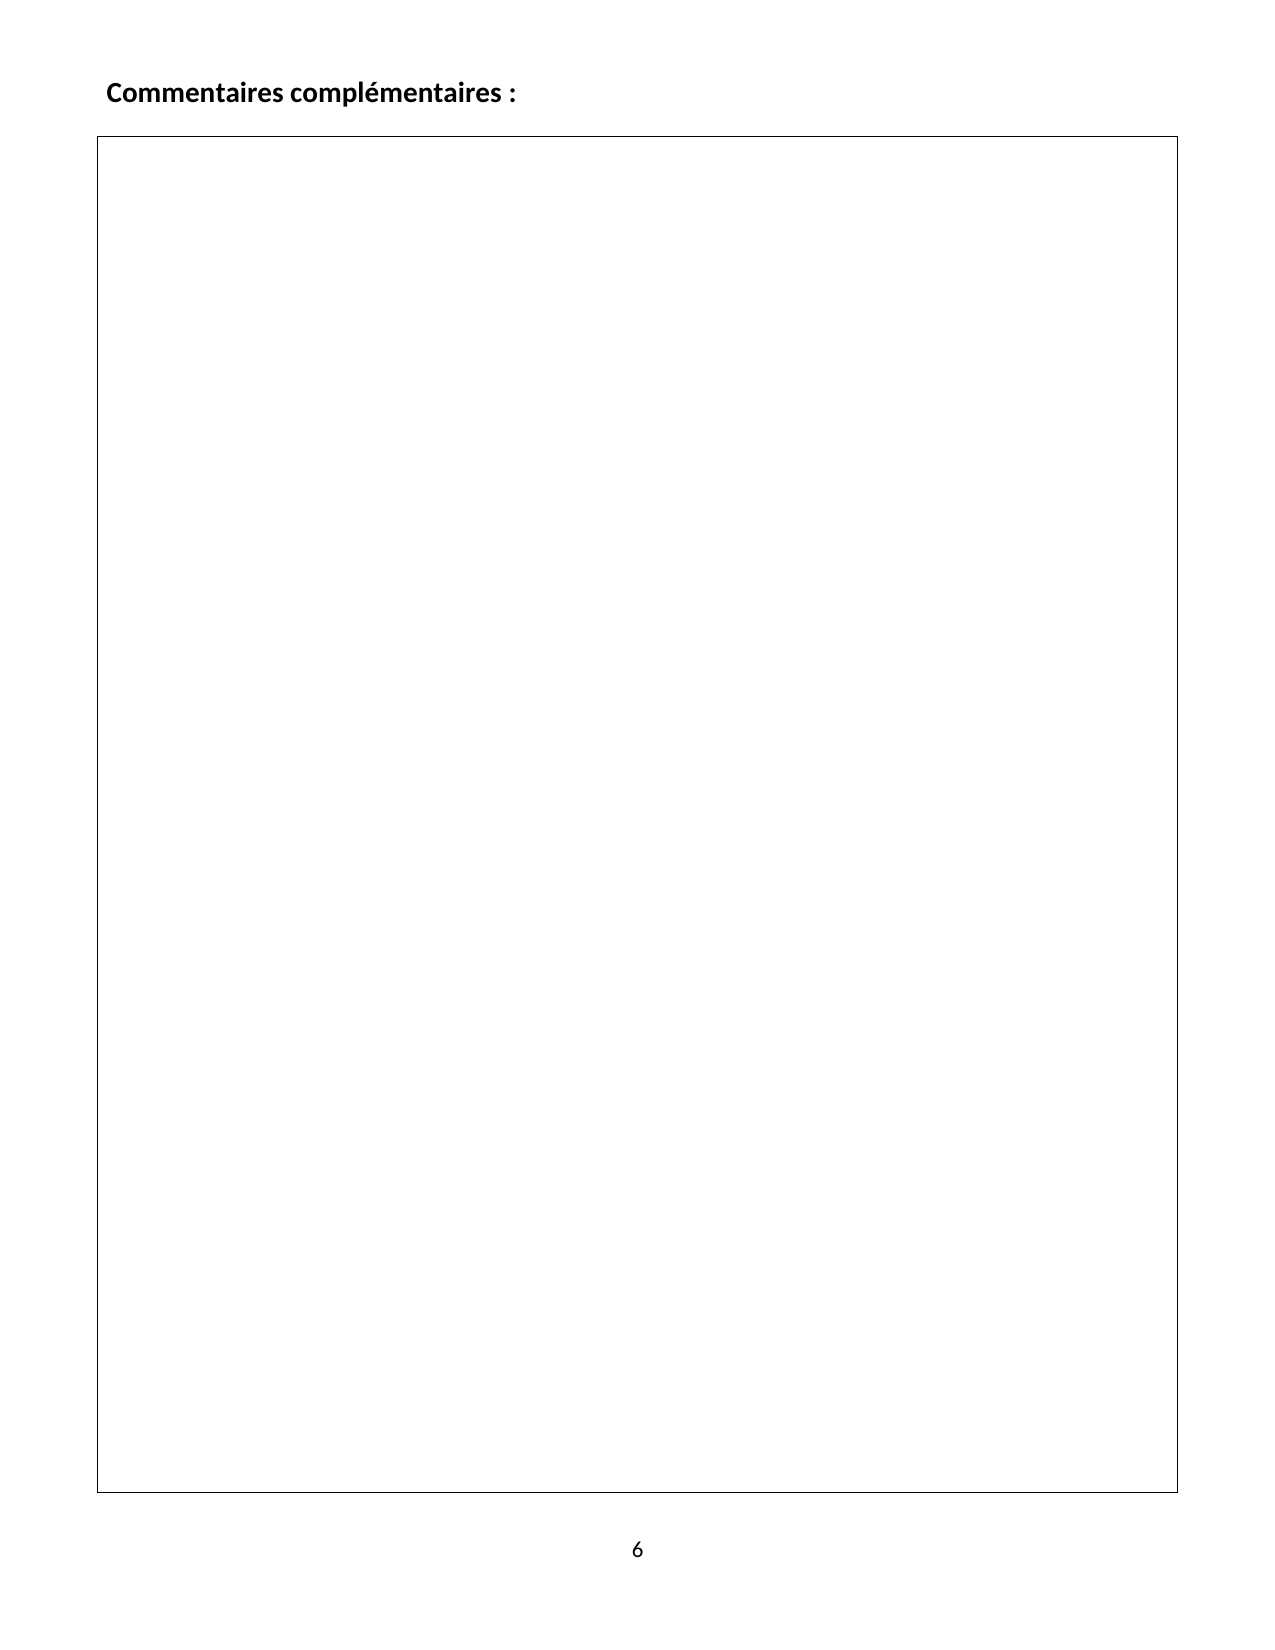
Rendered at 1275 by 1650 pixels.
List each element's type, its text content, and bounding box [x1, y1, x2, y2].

text Commentaires complémentaires : [106, 74, 1169, 109]
